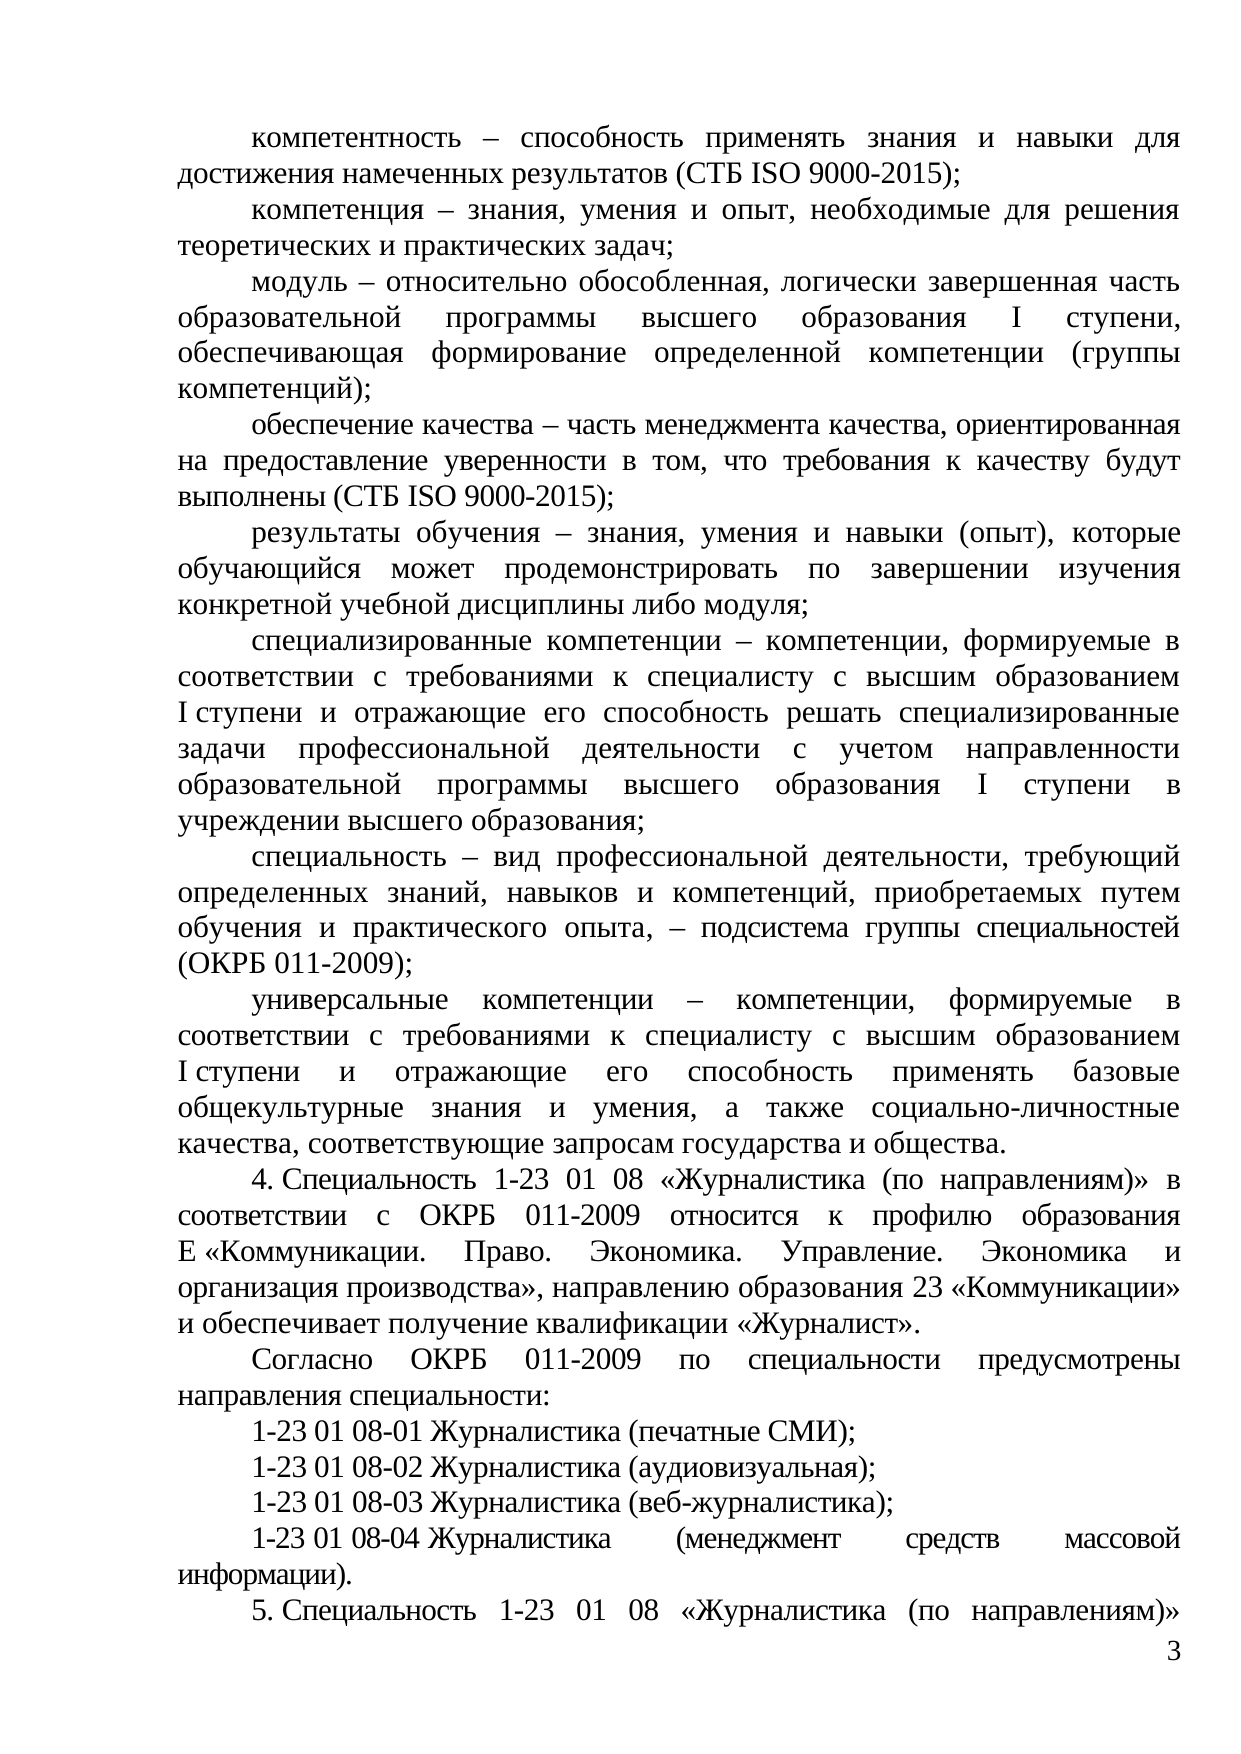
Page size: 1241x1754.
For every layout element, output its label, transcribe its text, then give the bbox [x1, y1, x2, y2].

text 1-23 01 08-03 Журналистика (веб-журналистика); [177, 1484, 1181, 1520]
text 1-23 01 08-02 Журналистика (аудиовизуальная); [177, 1448, 1181, 1484]
text универсальные компетенции – компетенции, формируемые в соответствии с требованиями к специалисту с высшим образованием I ступени и отражающие его способность применять базовые общекультурные знания и умения, а также социально-личностные качества, соответствующие запросам государства и общества. [177, 981, 1181, 1160]
text модуль – относительно обособленная, логически завершенная часть образовательной программы высшего образования I ступени, обеспечивающая формирование определенной компетенции (группы компетенций); [177, 262, 1181, 406]
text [177, 1592, 1181, 1627]
text обеспечение качества – часть менеджмента качества, ориентированная на предоставление уверенности в том, что требования к качеству будут выполнены (СТБ ISO 9000-2015); [177, 406, 1181, 513]
text 4. Специальность 1-23 01 08 «Журналистика (по направлениям)» в соответствии с ОКРБ 011-2009 относится к профилю образования Е «Коммуникации. Право. Экономика. Управление. Экономика и организация производства», направлению образования 23 «Коммуникации» и обеспечивает получение квалификации «Журналист». [177, 1160, 1181, 1340]
text 1-23 01 08-01 Журналистика (печатные СМИ); [177, 1412, 1181, 1448]
text результаты обучения – знания, умения и навыки (опыт), которые обучающийся может продемонстрировать по завершении изучения конкретной учебной дисциплины либо модуля; [177, 513, 1181, 621]
text специальность – вид профессиональной деятельности, требующий определенных знаний, навыков и компетенций, приобретаемых путем обучения и практического опыта, – подсистема группы специальностей (ОКРБ 011-2009); [177, 837, 1181, 981]
text компетенция – знания, умения и опыт, необходимые для решения теоретических и практических задач; [177, 190, 1181, 262]
text 1-23 01 08-04 Журналистика (менеджмент средств массовой информации). [177, 1520, 1181, 1592]
text специализированные компетенции – компетенции, формируемые в соответствии с требованиями к специалисту с высшим образованием I ступени и отражающие его способность решать специализированные задачи профессиональной деятельности с учетом направленности образовательной программы высшего образования I ступени в учреждении высшего образования; [177, 621, 1181, 837]
text компетентность – способность применять знания и навыки для достижения намеченных результатов (СТБ ISO 9000-2015); [177, 118, 1181, 190]
text Согласно ОКРБ 011-2009 по специальности предусмотрены направления специальности: [177, 1340, 1181, 1412]
